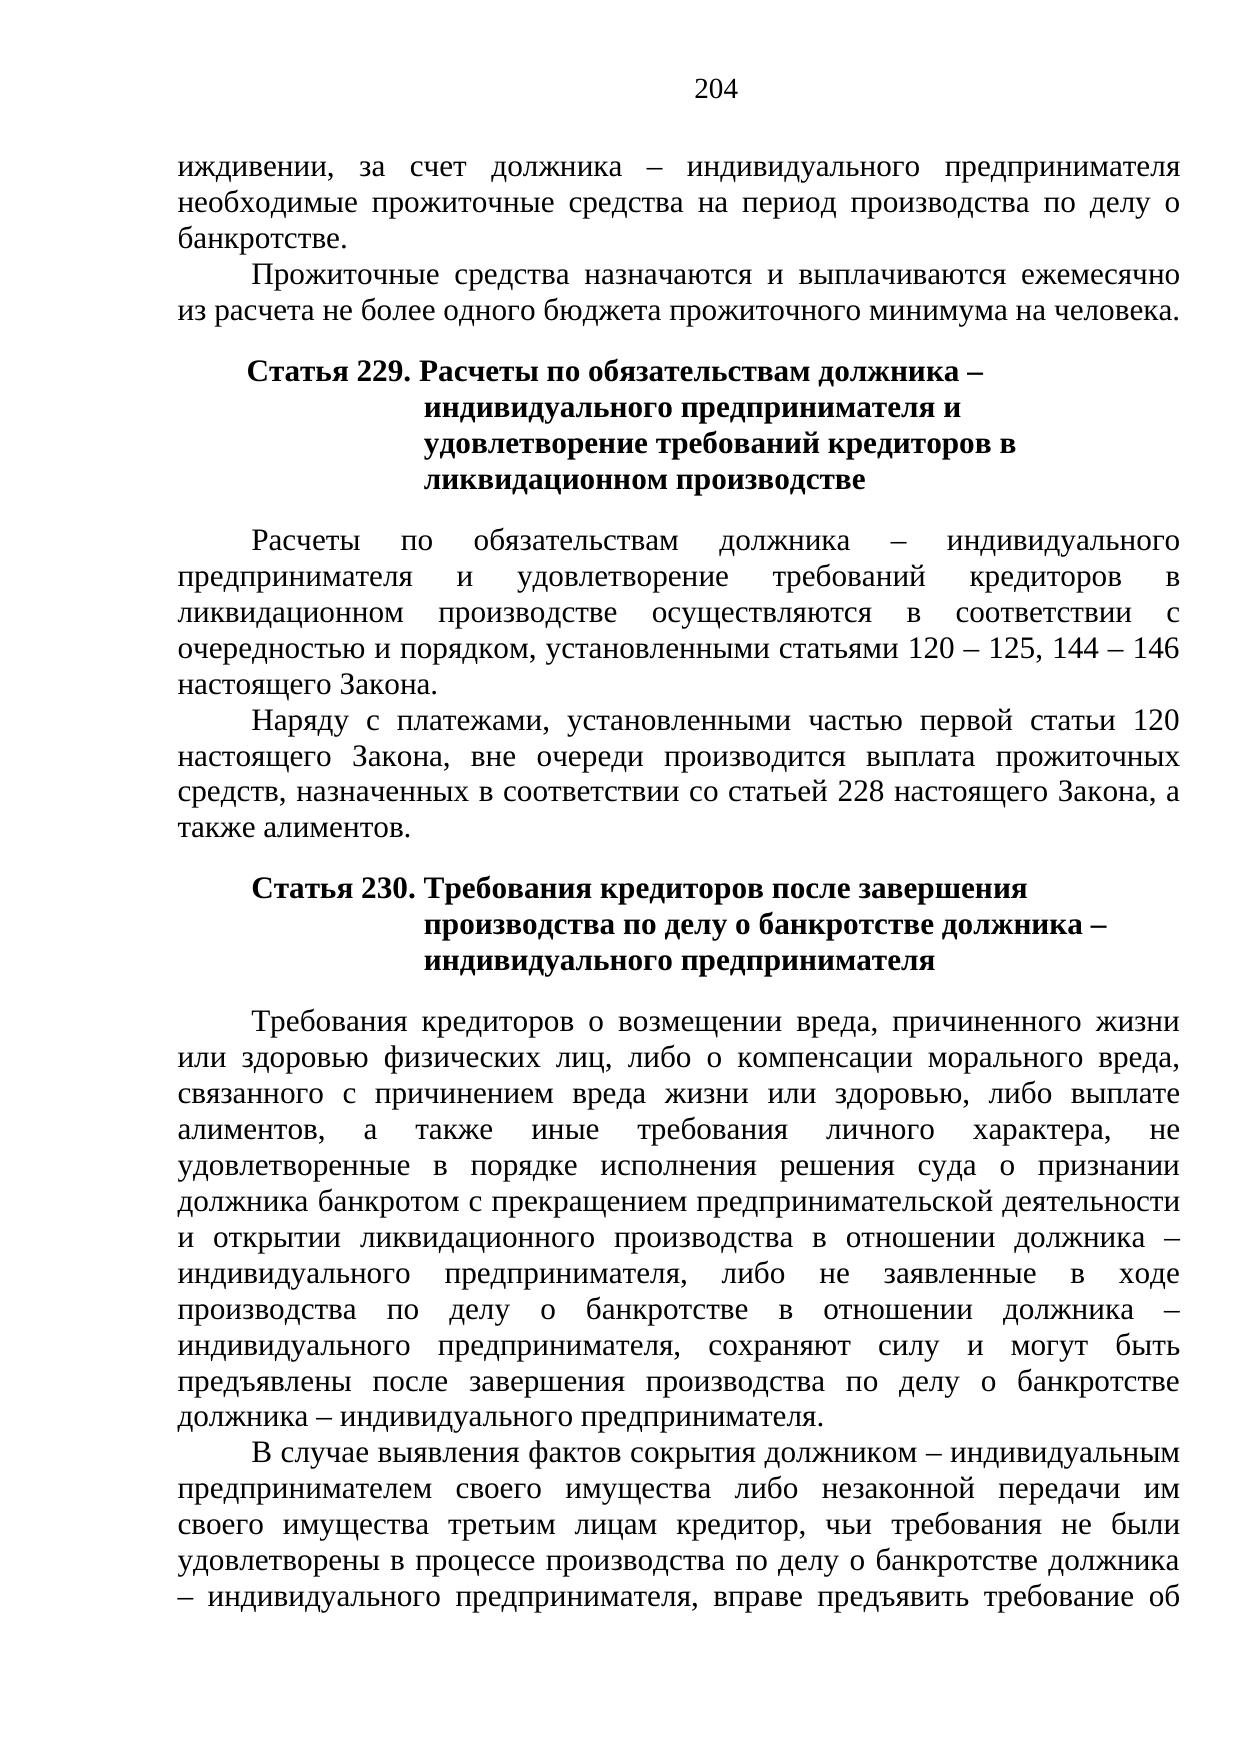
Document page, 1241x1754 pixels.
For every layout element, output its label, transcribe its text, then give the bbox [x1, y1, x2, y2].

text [177, 148, 1181, 256]
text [177, 1434, 1181, 1613]
text Статья 229. Расчеты по обязательствам должника – индивидуального предпринимателя и удовлетворение требований кредиторов в ликвидационном производстве [246, 352, 1154, 496]
text Наряду с платежами, установленными частью первой статьи 120 настоящего Закона, вне очереди производится выплата прожиточных средств, назначенных в соответствии со статьей 228 настоящего Закона, а также алиментов. [177, 701, 1181, 844]
text Требования кредиторов о возмещении вреда, причиненного жизни или здоровью физических лиц, либо о компенсации морального вреда, связанного с причинением вреда жизни или здоровью, либо выплате алиментов, а также иные требования личного характера, не удовлетворенные в порядке исполнения решения суда о признании должника банкротом с прекращением предпринимательской деятельности и открытии ликвидационного производства в отношении должника – индивидуального предпринимателя, либо не заявленные в ходе производства по делу о банкротстве в отношении должника – индивидуального предпринимателя, сохраняют силу и могут быть предъявлены после завершения производства по делу о банкротстве должника – индивидуального предпринимателя. [177, 1002, 1181, 1434]
text Прожиточные средства назначаются и выплачиваются ежемесячно из расчета не более одного бюджета прожиточного минимума на человека. [177, 256, 1181, 327]
text Расчеты по обязательствам должника – индивидуального предпринимателя и удовлетворение требований кредиторов в ликвидационном производстве осуществляются в соответствии с очередностью и порядком, установленными статьями 120 – 125, 144 – 146 настоящего Закона. [177, 521, 1181, 701]
text Статья 230. Требования кредиторов после завершения производства по делу о банкротстве должника – индивидуального предпринимателя [251, 869, 1154, 977]
